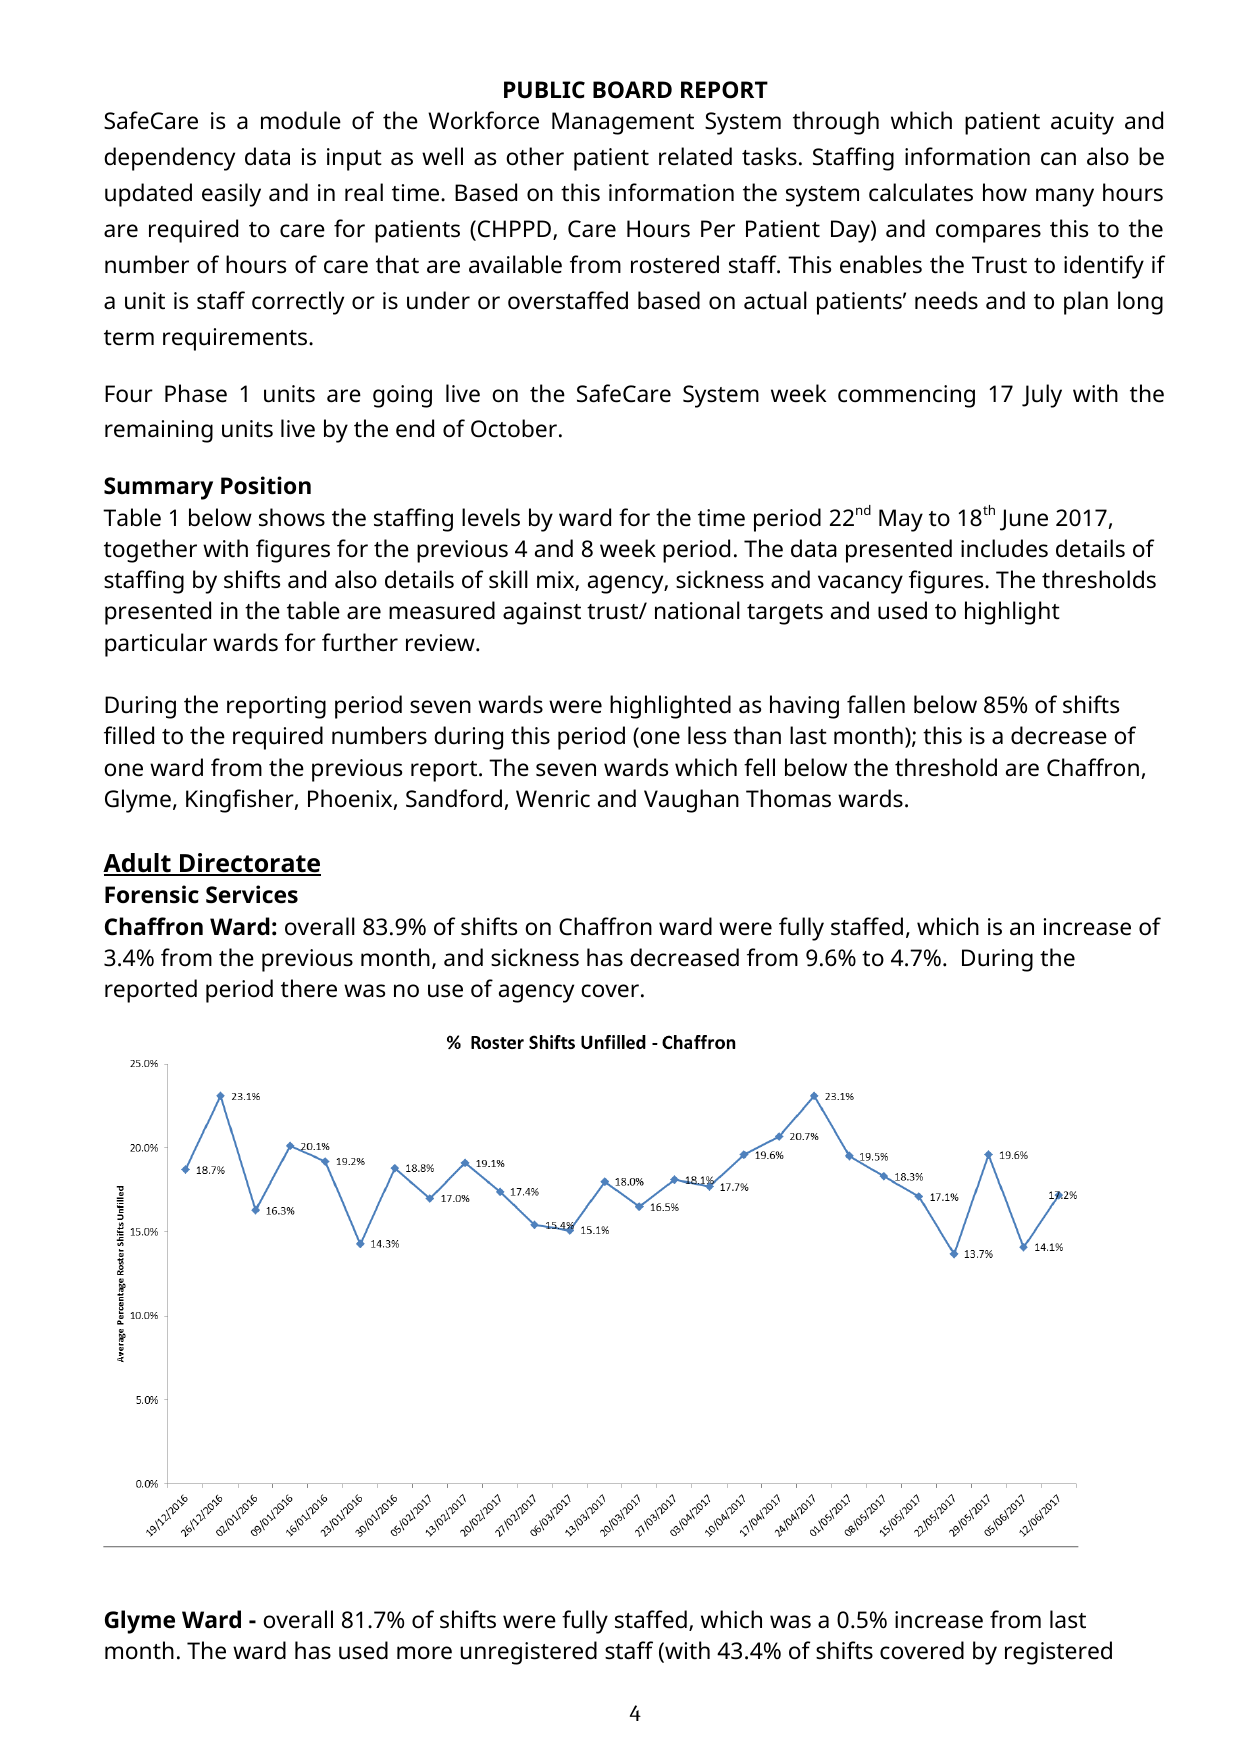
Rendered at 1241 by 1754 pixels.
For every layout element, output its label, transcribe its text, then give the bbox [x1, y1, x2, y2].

text Table 1 below shows the staffing levels by ward for the time period 22nd May to 18th June 2017, together with figures for the previous 4 and 8 week period. The data presented includes details of staffing by shifts and also details of skill mix, agency, sickness and vacancy figures. The thresholds presented in the table are measured against trust/ national targets and used to highlight particular wards for further review. [103, 501, 1166, 658]
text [103, 1603, 1166, 1666]
picture [103, 1035, 1079, 1548]
text Adult Directorate [103, 845, 1166, 879]
text SafeCare is a module of the Workforce Management System through which patient acuity and dependency data is input as well as other patient related tasks. Staffing information can also be updated easily and in real time. Based on this information the system calculates how many hours are required to care for patients (CHPPD, Care Hours Per Patient Day) and compares this to the number of hours of care that are available from rostered staff. This enables the Trust to identify if a unit is staff correctly or is under or overstaffed based on actual patients’ needs and to plan long term requirements. [103, 105, 1166, 352]
text Four Phase 1 units are going live on the SafeCare System week commencing 17 July with the remaining units live by the end of October. [103, 377, 1166, 445]
text Forensic Services [103, 879, 1166, 911]
text During the reporting period seven wards were highlighted as having fallen below 85% of shifts filled to the required numbers during this period (one less than last month); this is a decrease of one ward from the previous report. The seven wards which fell below the threshold are Chaffron, Glyme, Kingfisher, Phoenix, Sandford, Wenric and Vaughan Thomas wards. [103, 689, 1166, 814]
text Summary Position [103, 470, 1166, 501]
text Chaffron Ward: overall 83.9% of shifts on Chaffron ward were fully staffed, which is an increase of 3.4% from the previous month, and sickness has decreased from 9.6% to 4.7%. During the reported period there was no use of agency cover. [103, 911, 1166, 1004]
